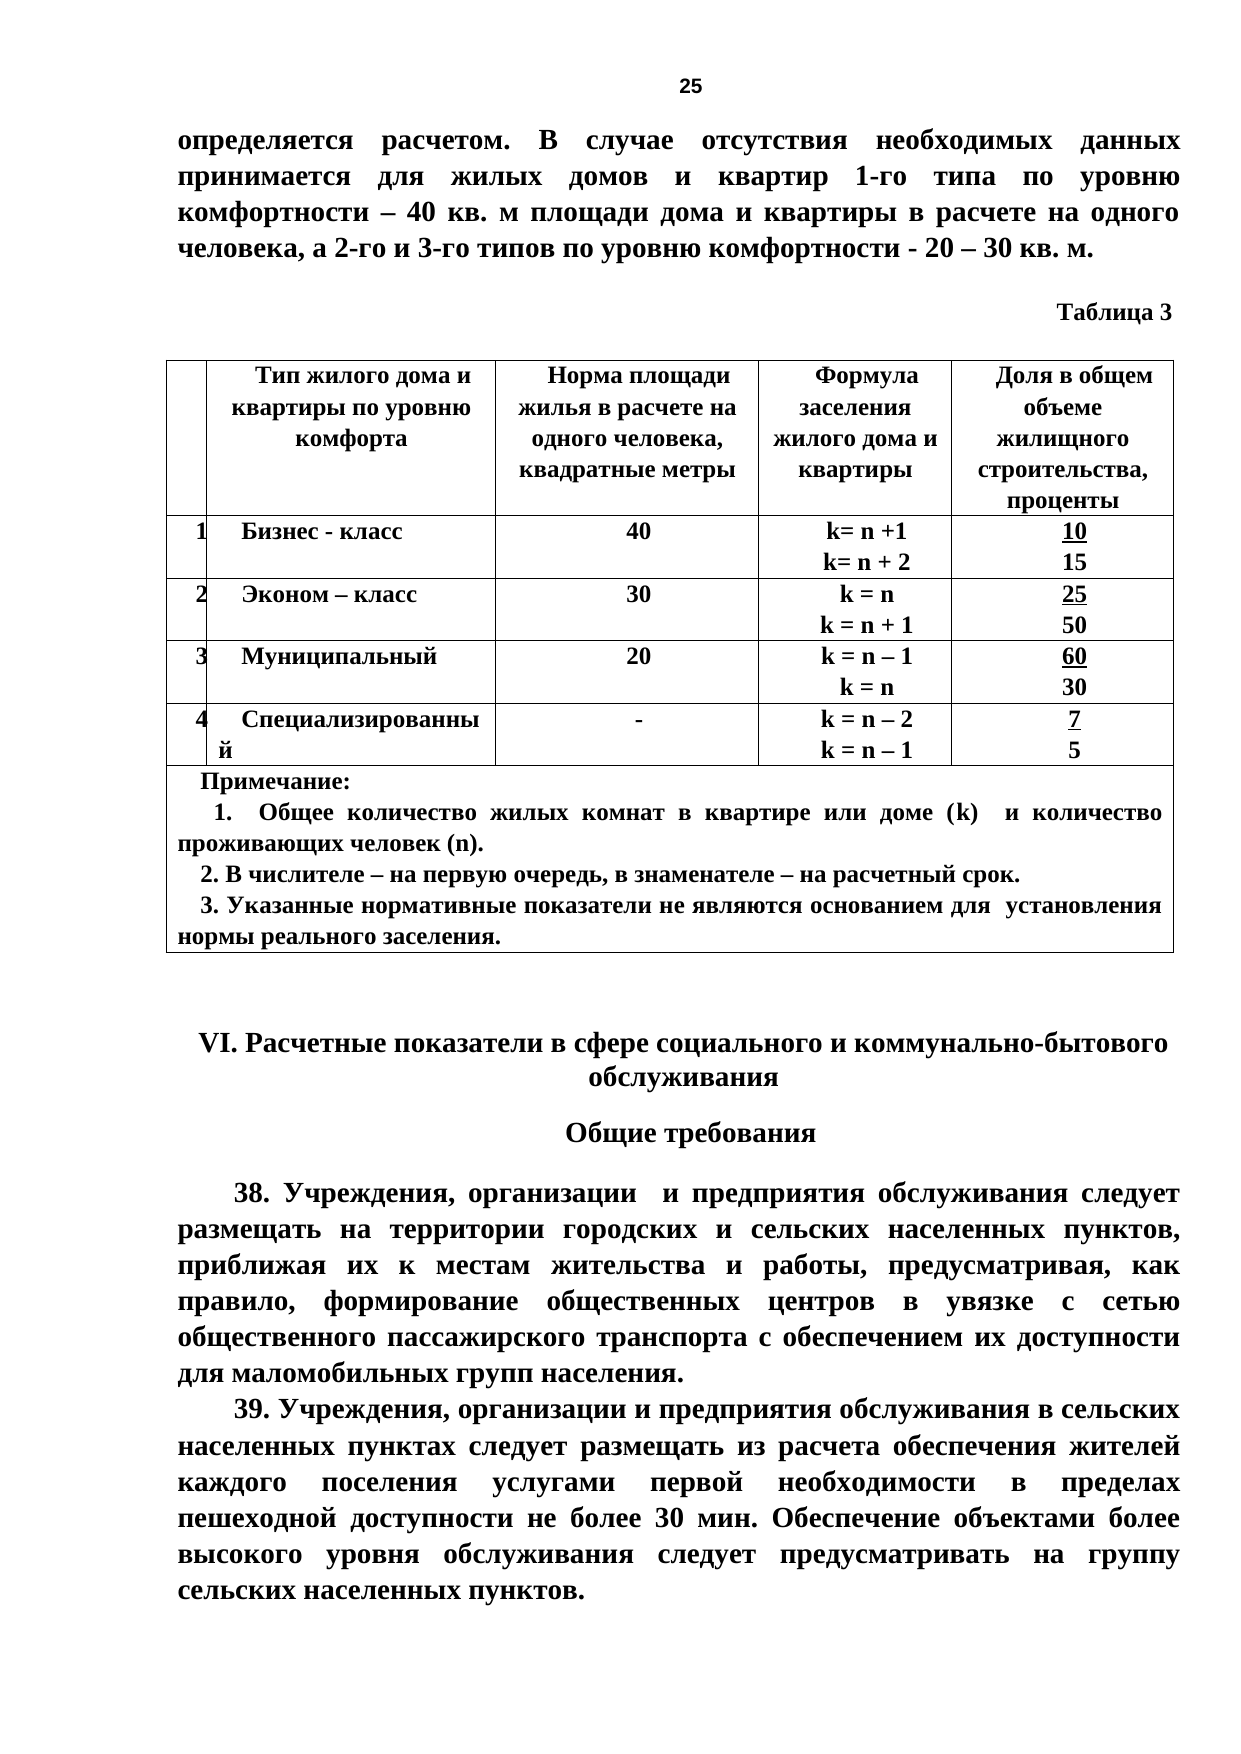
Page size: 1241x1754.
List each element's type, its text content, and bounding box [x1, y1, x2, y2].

table_cell 10 15 [952, 516, 1173, 578]
table_cell Специализированный [207, 704, 495, 765]
table_cell k = n – 2 k = n – 1 [759, 704, 951, 765]
text Общие требования [177, 1115, 1181, 1149]
table_header Доля в общем объеме жилищного строительства, проценты [952, 361, 1173, 515]
text VI. Расчетные показатели в сфере социального и коммунально-бытового обслуживания [177, 1025, 1189, 1092]
table_cell 2 [167, 579, 206, 640]
table_cell 30 [496, 579, 758, 640]
table_cell 3 [167, 641, 206, 703]
table_cell 40 [496, 516, 758, 578]
table_cell 4 [167, 704, 206, 765]
text Таблица 3 [177, 297, 1181, 326]
table_header Тип жилого дома и квартиры по уровню комфорта [207, 361, 495, 515]
table_cell k = n k = n + 1 [759, 579, 951, 640]
table_cell k= n +1 k= n + 2 [759, 516, 951, 578]
table_cell Муниципальный [207, 641, 495, 703]
table_header [167, 361, 206, 515]
table_cell Бизнес - класс [207, 516, 495, 578]
table_cell Примечание: 1. Общее количество жилых комнат в квартире или доме (k) и количество проживающих человек (n). 2. В числителе – на первую очередь, в знаменателе – на расчетный срок. 3. Указанные нормативные показатели не являются основанием для установления нормы реального заселения. [167, 766, 1173, 952]
table_header Формула заселения жилого дома и квартиры [759, 361, 951, 515]
text 39. Учреждения, организации и предприятия обслуживания в сельских населенных пунктах следует размещать из расчета обеспечения жителей каждого поселения услугами первой необходимости в пределах пешеходной доступности не более 30 мин. Обеспечение объектами более высокого уровня обслуживания следует предусматривать на группу сельских населенных пунктов. [177, 1392, 1181, 1606]
table_cell 60 30 [952, 641, 1173, 703]
table_cell 20 [496, 641, 758, 703]
table_header Норма площади жилья в расчете на одного человека, квадратные метры [496, 361, 758, 515]
table_cell 1 [167, 516, 206, 578]
table_cell k = n – 1 k = n [759, 641, 951, 703]
table_cell Эконом – класс [207, 579, 495, 640]
table_cell - [496, 704, 758, 765]
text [177, 122, 1181, 264]
table_cell 25 50 [952, 579, 1173, 640]
text 38. Учреждения, организации и предприятия обслуживания следует размещать на территории городских и сельских населенных пунктов, приближая их к местам жительства и работы, предусматривая, как правило, формирование общественных центров в увязке с сетью общественного пассажирского транспорта с обеспечением их доступности для маломобильных групп населения. [177, 1175, 1181, 1389]
table_cell 7 5 [952, 704, 1173, 765]
